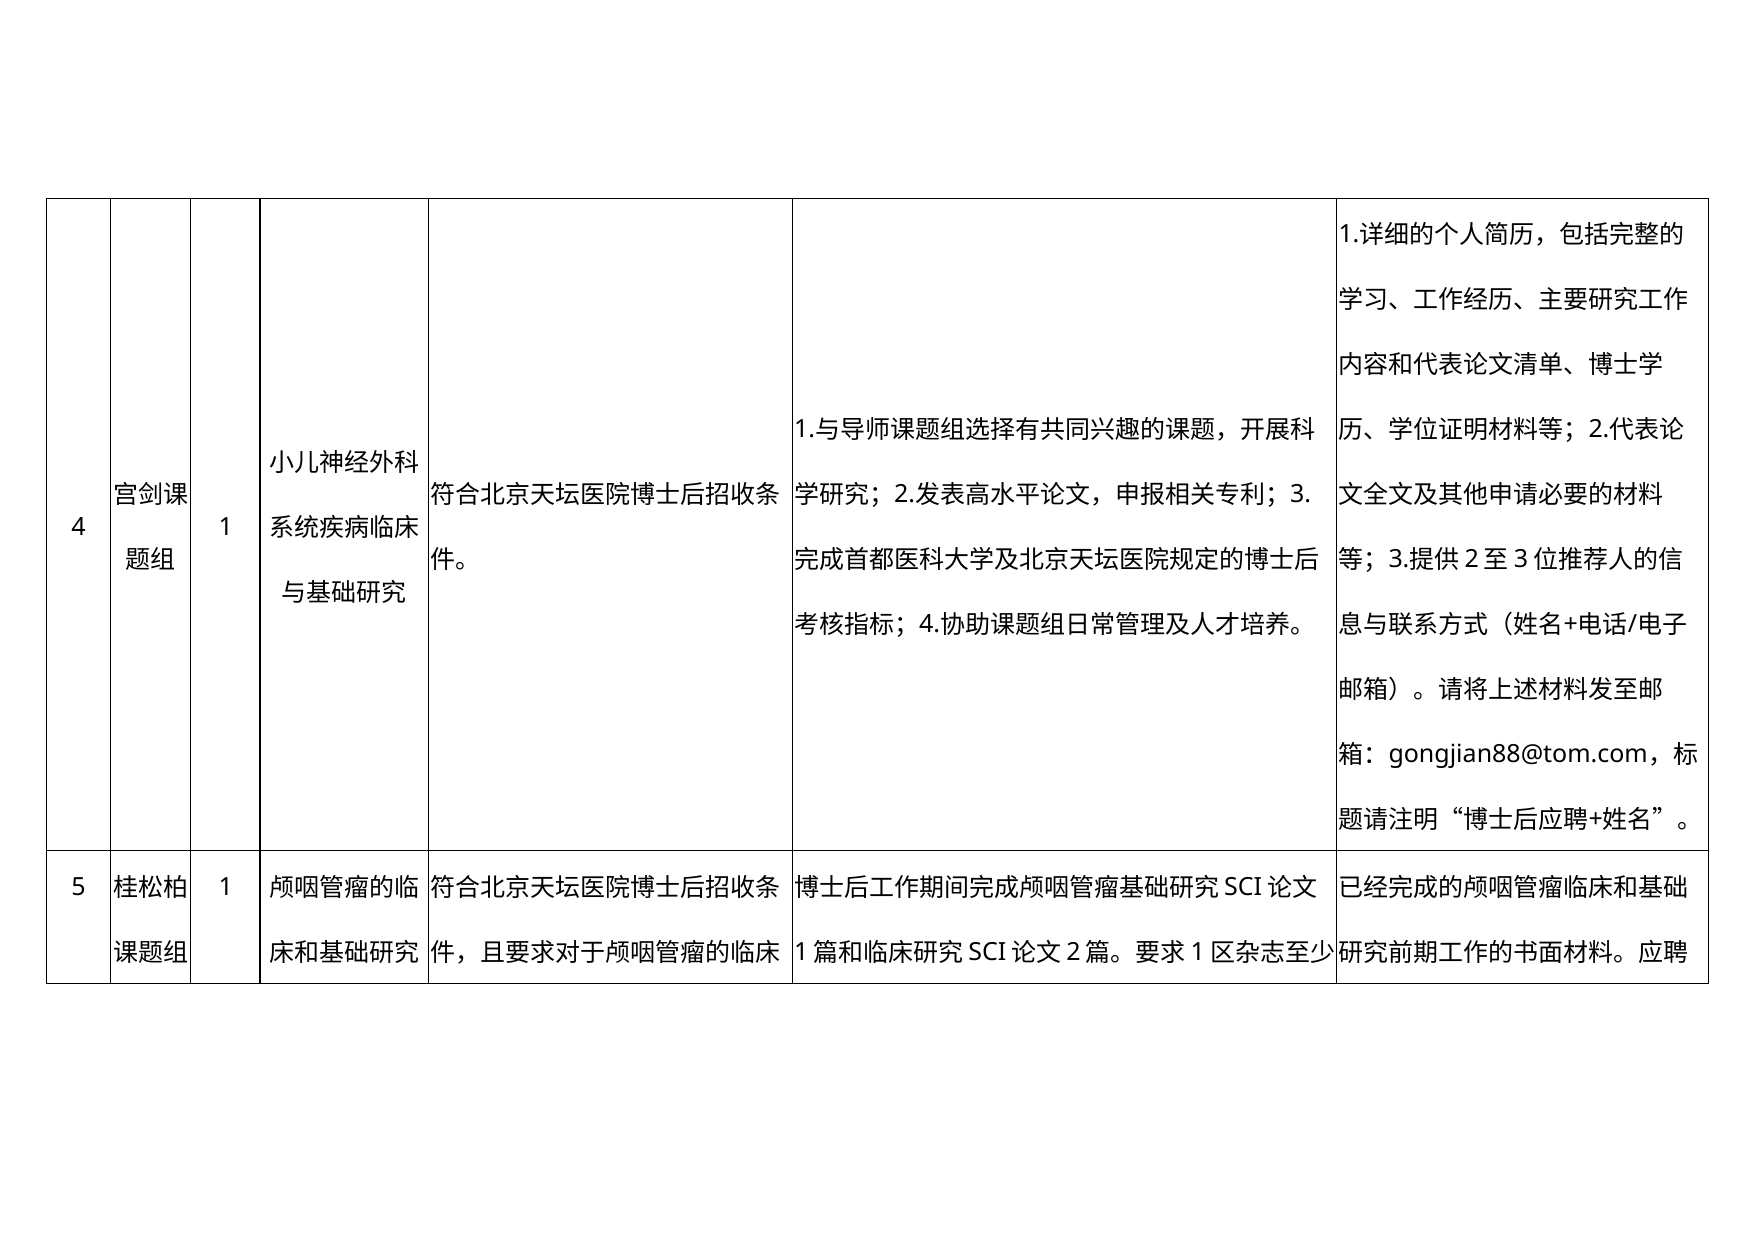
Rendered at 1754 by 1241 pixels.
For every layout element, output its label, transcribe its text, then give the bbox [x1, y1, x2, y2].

table_cell 1.详细的个人简历，包括完整的学习、工作经历、主要研究工作内容和代表论文清单、博士学历、学位证明材料等；2.代表论文全文及其他申请必要的材料等；3.提供2至3位推荐人的信息与联系方式（姓名+电话/电子邮箱）。请将上述材料发至邮箱：gongjian88@tom.com，标题请注明“博士后应聘+姓名”。 [1337, 199, 1708, 850]
table_cell 1 [191, 199, 259, 850]
table_cell 颅咽管瘤的临床和基础研究 [261, 851, 428, 983]
table_cell 符合北京天坛医院博士后招收条件。 [429, 199, 792, 850]
table_cell 宫剑课题组 [111, 199, 190, 850]
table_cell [1337, 851, 1708, 983]
table_cell 桂松柏课题组 [111, 851, 190, 983]
table_cell 1 [191, 851, 259, 983]
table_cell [429, 851, 792, 983]
table_cell 1.与导师课题组选择有共同兴趣的课题，开展科学研究；2.发表高水平论文，申报相关专利；3.完成首都医科大学及北京天坛医院规定的博士后考核指标；4.协助课题组日常管理及人才培养。 [793, 199, 1336, 850]
table_cell 5 [47, 851, 110, 983]
table_cell 4 [47, 199, 110, 850]
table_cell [793, 851, 1336, 983]
table_cell 小儿神经外科系统疾病临床与基础研究 [261, 199, 428, 850]
